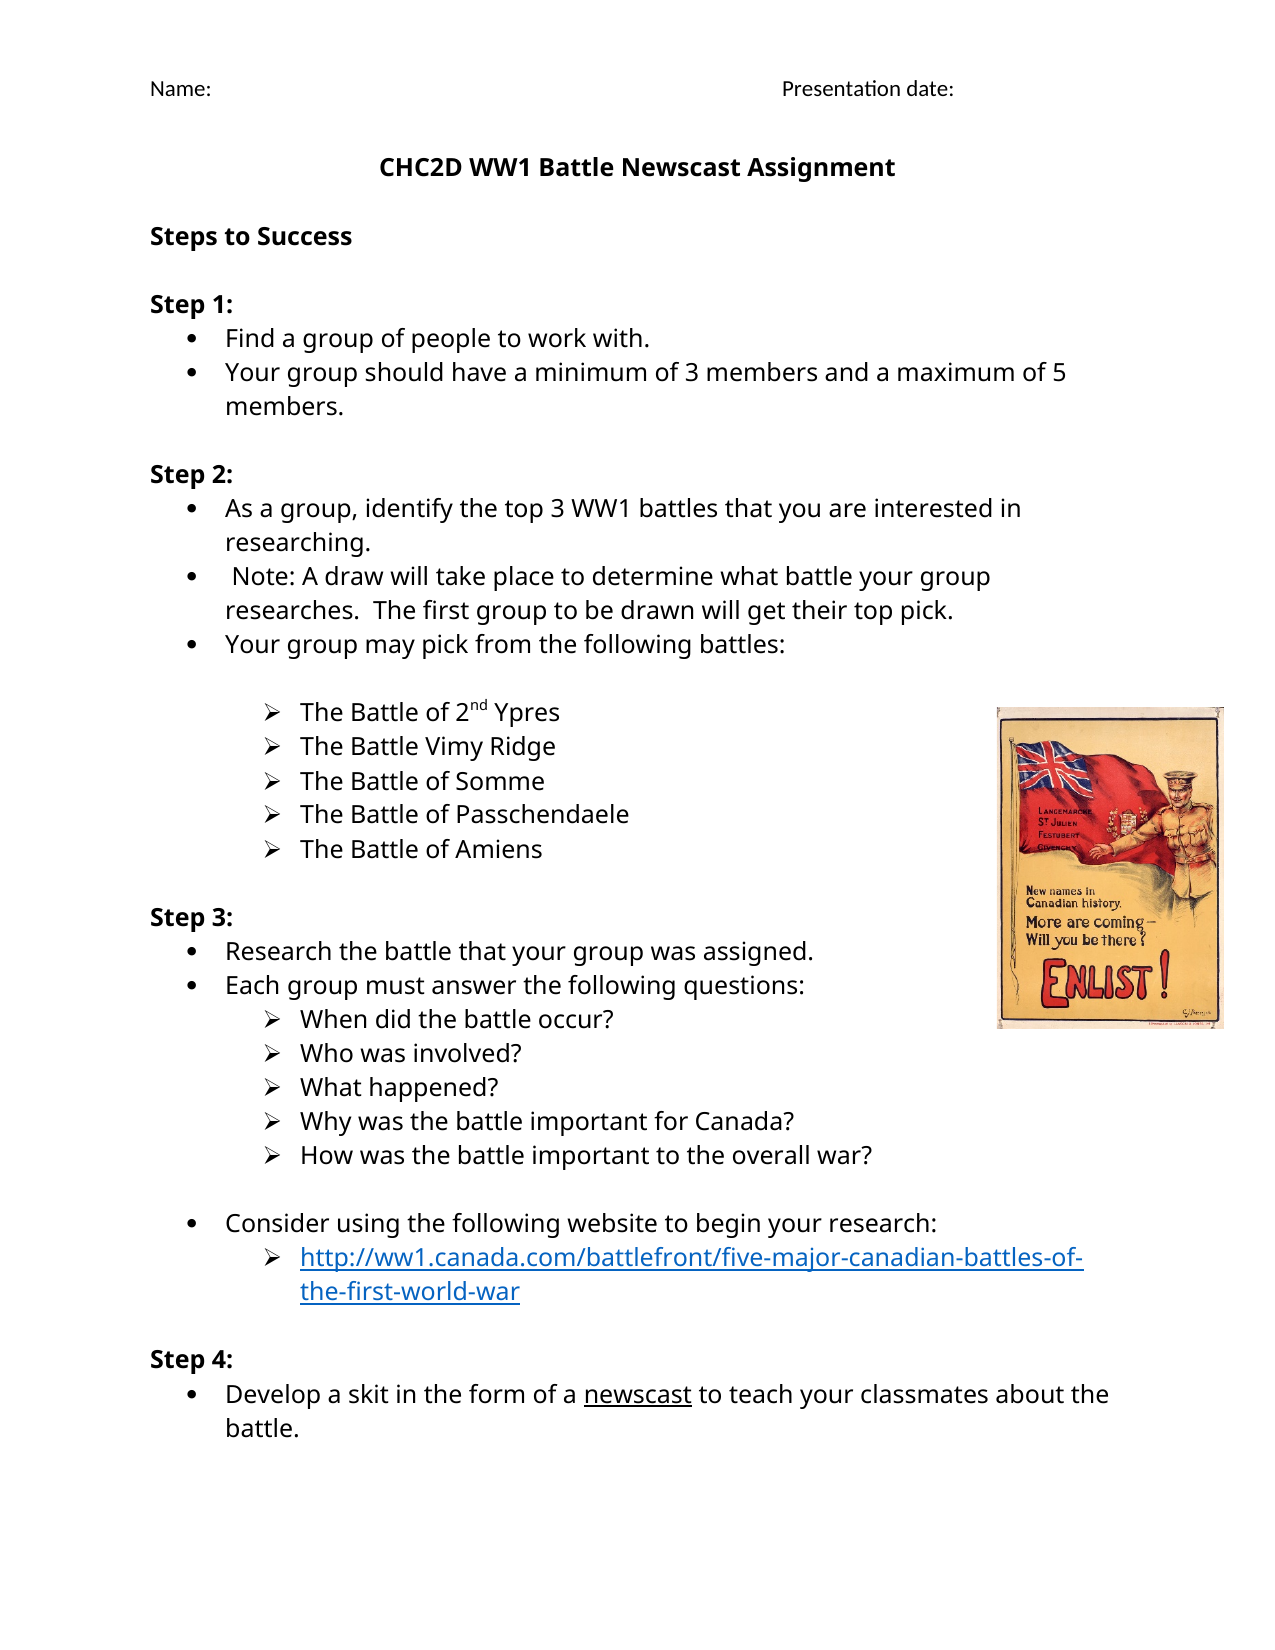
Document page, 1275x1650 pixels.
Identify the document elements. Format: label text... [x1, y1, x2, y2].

list What happened? [262, 1070, 1125, 1104]
list Your group should have a minimum of 3 members and a maximum of 5 members. [187, 354, 1125, 422]
list Find a group of people to work with. [187, 320, 1125, 354]
list When did the battle occur? [262, 1002, 1125, 1036]
text CHC2D WW1 Battle Newscast Assignment [150, 150, 1125, 184]
text Step 3: [150, 899, 996, 933]
list The Battle of 2nd Ypres [262, 695, 1125, 729]
list Consider using the following website to begin your research: [187, 1206, 1125, 1240]
list The Battle Vimy Ridge [262, 729, 996, 763]
list Develop a skit in the form of a newscast to teach your classmates about the battle. [187, 1376, 1125, 1444]
list The Battle of Somme [262, 763, 996, 797]
text Step 2: [150, 457, 1125, 491]
list As a group, identify the top 3 WW1 battles that you are interested in researching. [187, 491, 1125, 559]
list The Battle of Amiens [262, 831, 996, 865]
text Steps to Success [150, 218, 1125, 252]
list Who was involved? [262, 1036, 1125, 1070]
list The Battle of Passchendaele [262, 797, 996, 831]
text Step 1: [150, 286, 1125, 320]
list Your group may pick from the following battles: [187, 627, 1125, 661]
picture [996, 707, 1224, 1029]
list How was the battle important to the overall war? [262, 1138, 1125, 1172]
list Research the battle that your group was assigned. [187, 933, 996, 967]
list Why was the battle important for Canada? [262, 1104, 1125, 1138]
text Step 4: [150, 1342, 1125, 1376]
list http://ww1.canada.com/battlefront/five-major-canadian-battles-of-the-first-world-war [262, 1240, 1125, 1308]
list Each group must answer the following questions: [187, 967, 996, 1002]
list Note: A draw will take place to determine what battle your group researches. The first group to be drawn will get their top pick. [187, 559, 1125, 627]
